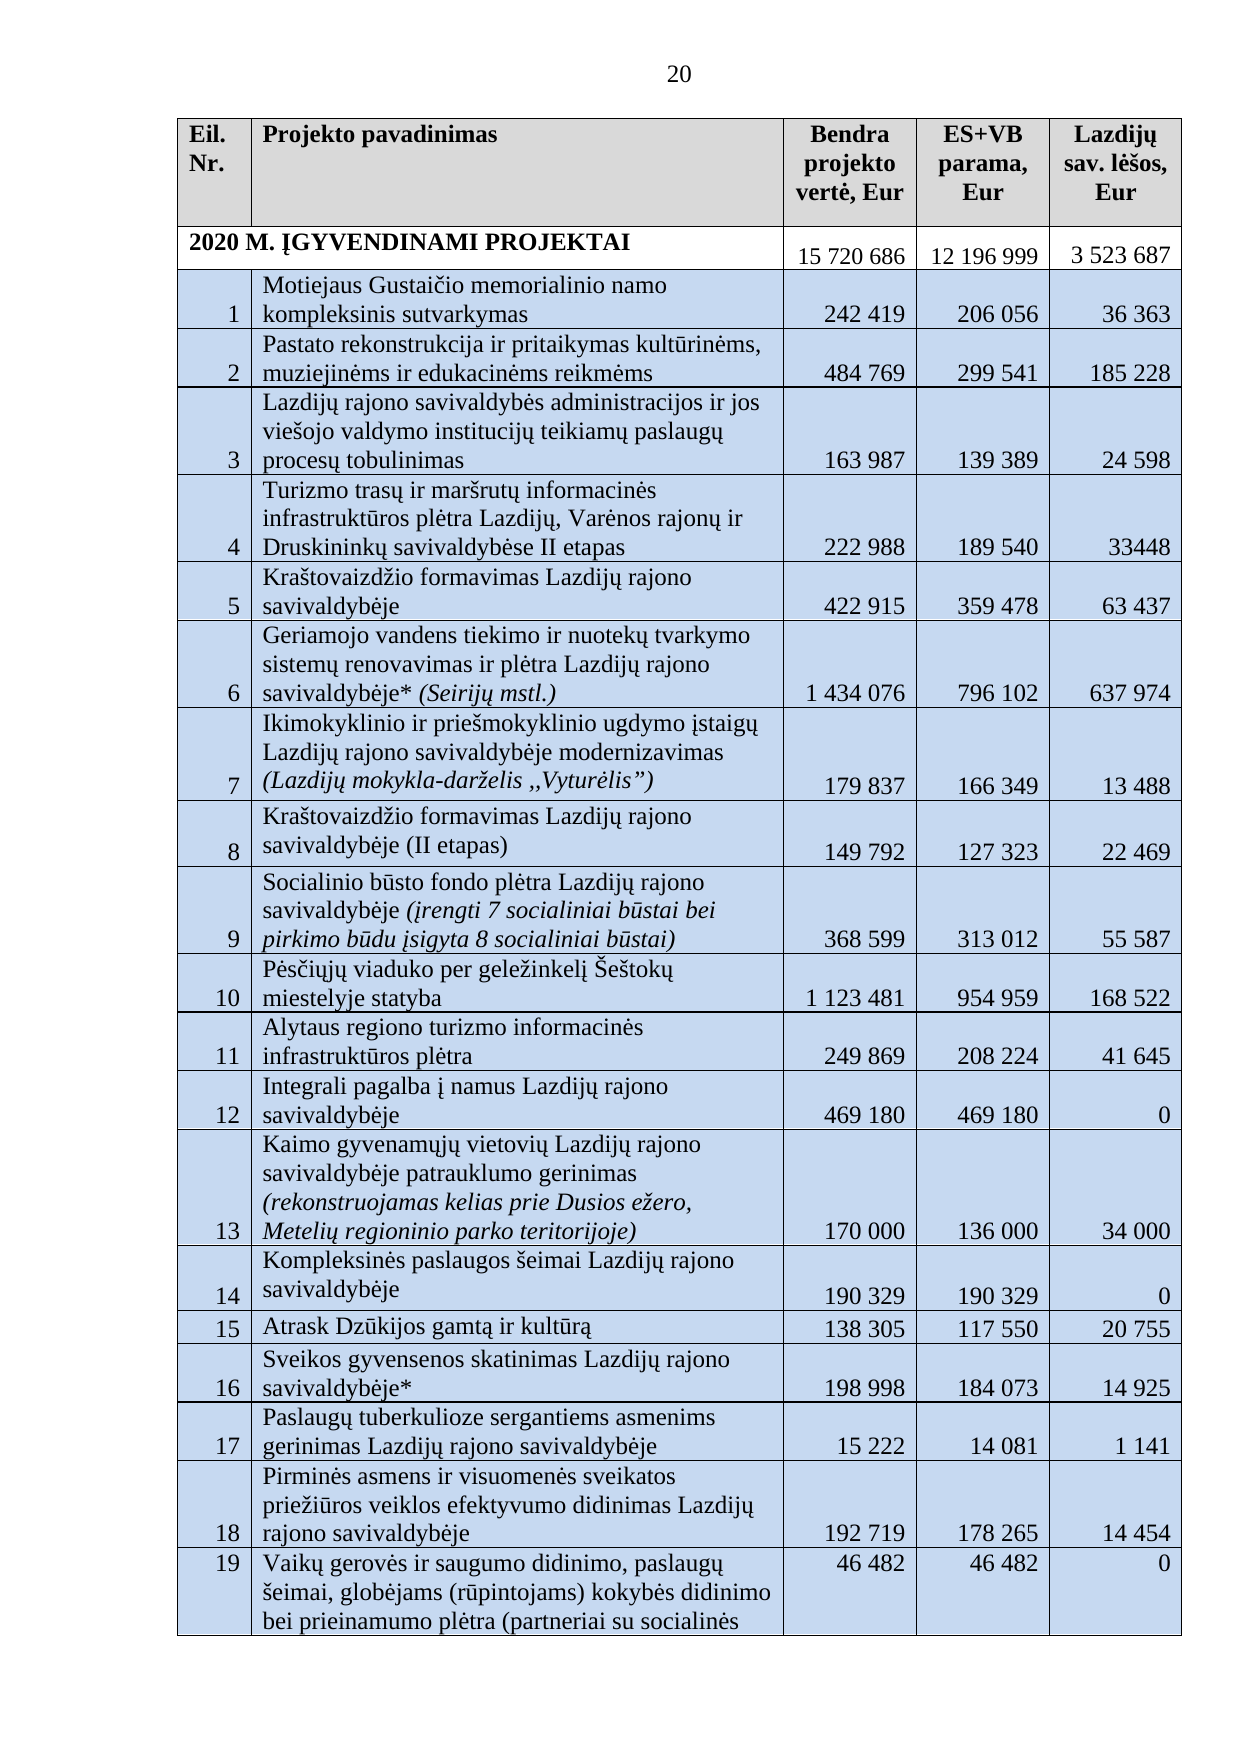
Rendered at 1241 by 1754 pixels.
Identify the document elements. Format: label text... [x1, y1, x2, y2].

table_cell 368 599 [784, 867, 916, 953]
table_cell Pastato rekonstrukcija ir pritaikymas kultūrinėms, muziejinėms ir edukacinėms reikmėms [252, 329, 783, 386]
table_cell 19 [178, 1548, 251, 1634]
table_cell Paslaugų tuberkulioze sergantiems asmenims gerinimas Lazdijų rajono savivaldybėje [252, 1403, 783, 1460]
table_cell 2 [178, 329, 251, 386]
table_cell 20 755 [1050, 1311, 1181, 1343]
table_cell 208 224 [917, 1013, 1049, 1070]
table_cell 127 323 [917, 801, 1049, 866]
table_cell Pirminės asmens ir visuomenės sveikatos priežiūros veiklos efektyvumo didinimas Lazdijų rajono savivaldybėje [252, 1461, 783, 1547]
table_cell 10 [178, 954, 251, 1011]
table_cell Alytaus regiono turizmo informacinės infrastruktūros plėtra [252, 1013, 783, 1070]
table_header Eil. Nr. [178, 119, 251, 226]
table_cell Kompleksinės paslaugos šeimai Lazdijų rajono savivaldybėje [252, 1246, 783, 1310]
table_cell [252, 1548, 783, 1634]
table_cell Motiejaus Gustaičio memorialinio namo kompleksinis sutvarkymas [252, 270, 783, 328]
table_cell 36 363 [1050, 270, 1181, 328]
table_cell 179 837 [784, 708, 916, 800]
table_cell 198 998 [784, 1344, 916, 1401]
table_cell 1 123 481 [784, 954, 916, 1011]
table_cell Lazdijų rajono savivaldybės administracijos ir jos viešojo valdymo institucijų teikiamų paslaugų procesų tobulinimas [252, 388, 783, 474]
table_cell 46 482 [784, 1548, 916, 1634]
table_cell 168 522 [1050, 954, 1181, 1011]
table_cell 8 [178, 801, 251, 866]
table_cell Pėsčiųjų viaduko per geležinkelį Šeštokų miestelyje statyba [252, 954, 783, 1011]
table_cell Atrask Dzūkijos gamtą ir kultūrą [252, 1311, 783, 1343]
table_cell 222 988 [784, 475, 916, 561]
table_header ES+VB parama, Eur [917, 119, 1049, 226]
table_cell 422 915 [784, 562, 916, 619]
table_cell 242 419 [784, 270, 916, 328]
table_cell 16 [178, 1344, 251, 1401]
table_cell Integrali pagalba į namus Lazdijų rajono savivaldybėje [252, 1071, 783, 1128]
table_cell 206 056 [917, 270, 1049, 328]
table_cell 170 000 [784, 1130, 916, 1244]
table_cell 0 [1050, 1246, 1181, 1310]
table_cell 24 598 [1050, 388, 1181, 474]
table_cell 1 434 076 [784, 621, 916, 707]
table_cell 46 482 [917, 1548, 1049, 1634]
table_cell 11 [178, 1013, 251, 1070]
table_cell 14 081 [917, 1403, 1049, 1460]
table_cell 12 [178, 1071, 251, 1128]
table_cell Kraštovaizdžio formavimas Lazdijų rajono savivaldybėje [252, 562, 783, 619]
table_cell 138 305 [784, 1311, 916, 1343]
table_cell 17 [178, 1403, 251, 1460]
table_cell 5 [178, 562, 251, 619]
table_cell Kaimo gyvenamųjų vietovių Lazdijų rajono savivaldybėje patrauklumo gerinimas (rekonstruojamas kelias prie Dusios ežero, Metelių regioninio parko teritorijoje) [252, 1130, 783, 1244]
table_cell 192 719 [784, 1461, 916, 1547]
table_cell 469 180 [784, 1071, 916, 1128]
table_cell 163 987 [784, 388, 916, 474]
table_cell 1 141 [1050, 1403, 1181, 1460]
table_cell 139 389 [917, 388, 1049, 474]
table_cell 15 [178, 1311, 251, 1343]
table_cell 117 550 [917, 1311, 1049, 1343]
table_cell 190 329 [917, 1246, 1049, 1310]
table_cell 41 645 [1050, 1013, 1181, 1070]
table_cell 2020 M. ĮGYVENDINAMI PROJEKTAI [178, 227, 783, 269]
table_cell 149 792 [784, 801, 916, 866]
table_cell 484 769 [784, 329, 916, 386]
table_cell 178 265 [917, 1461, 1049, 1547]
table_cell 22 469 [1050, 801, 1181, 866]
table_header Projekto pavadinimas [252, 119, 783, 226]
table_cell 18 [178, 1461, 251, 1547]
table_cell 166 349 [917, 708, 1049, 800]
table_header Lazdijų sav. lėšos, Eur [1050, 119, 1181, 226]
table_cell 13 488 [1050, 708, 1181, 800]
table_cell 15 222 [784, 1403, 916, 1460]
table_cell 189 540 [917, 475, 1049, 561]
table_cell 33448 [1050, 475, 1181, 561]
table_cell 1 [178, 270, 251, 328]
table_cell 0 [1050, 1548, 1181, 1634]
table_cell Turizmo trasų ir maršrutų informacinės infrastruktūros plėtra Lazdijų, Varėnos rajonų ir Druskininkų savivaldybėse II etapas [252, 475, 783, 561]
table_cell 313 012 [917, 867, 1049, 953]
table_cell Kraštovaizdžio formavimas Lazdijų rajono savivaldybėje (II etapas) [252, 801, 783, 866]
table_cell 796 102 [917, 621, 1049, 707]
table_cell Sveikos gyvensenos skatinimas Lazdijų rajono savivaldybėje* [252, 1344, 783, 1401]
table_cell 3 523 687 [1050, 227, 1181, 269]
table_cell 469 180 [917, 1071, 1049, 1128]
table_cell 55 587 [1050, 867, 1181, 953]
table_cell 954 959 [917, 954, 1049, 1011]
table_cell Socialinio būsto fondo plėtra Lazdijų rajono savivaldybėje (įrengti 7 socialiniai būstai bei pirkimo būdu įsigyta 8 socialiniai būstai) [252, 867, 783, 953]
table_cell 249 869 [784, 1013, 916, 1070]
table_header Bendra projekto vertė, Eur [784, 119, 916, 226]
table_cell 359 478 [917, 562, 1049, 619]
table_cell 13 [178, 1130, 251, 1244]
table_cell 4 [178, 475, 251, 561]
table_cell 12 196 999 [917, 227, 1049, 269]
table_cell 63 437 [1050, 562, 1181, 619]
table_cell 299 541 [917, 329, 1049, 386]
table_cell 14 454 [1050, 1461, 1181, 1547]
table_cell 637 974 [1050, 621, 1181, 707]
table_cell 6 [178, 621, 251, 707]
table_cell 184 073 [917, 1344, 1049, 1401]
table_cell 15 720 686 [784, 227, 916, 269]
table_cell 7 [178, 708, 251, 800]
table_cell Geriamojo vandens tiekimo ir nuotekų tvarkymo sistemų renovavimas ir plėtra Lazdijų rajono savivaldybėje* (Seirijų mstl.) [252, 621, 783, 707]
table_cell 9 [178, 867, 251, 953]
table_cell 136 000 [917, 1130, 1049, 1244]
table_cell Ikimokyklinio ir priešmokyklinio ugdymo įstaigų Lazdijų rajono savivaldybėje modernizavimas (Lazdijų mokykla-darželis ,,Vyturėlis”) [252, 708, 783, 800]
table_cell 14 [178, 1246, 251, 1310]
table_cell 34 000 [1050, 1130, 1181, 1244]
table_cell 3 [178, 388, 251, 474]
table_cell 0 [1050, 1071, 1181, 1128]
table_cell 185 228 [1050, 329, 1181, 386]
table_cell 190 329 [784, 1246, 916, 1310]
table_cell 14 925 [1050, 1344, 1181, 1401]
